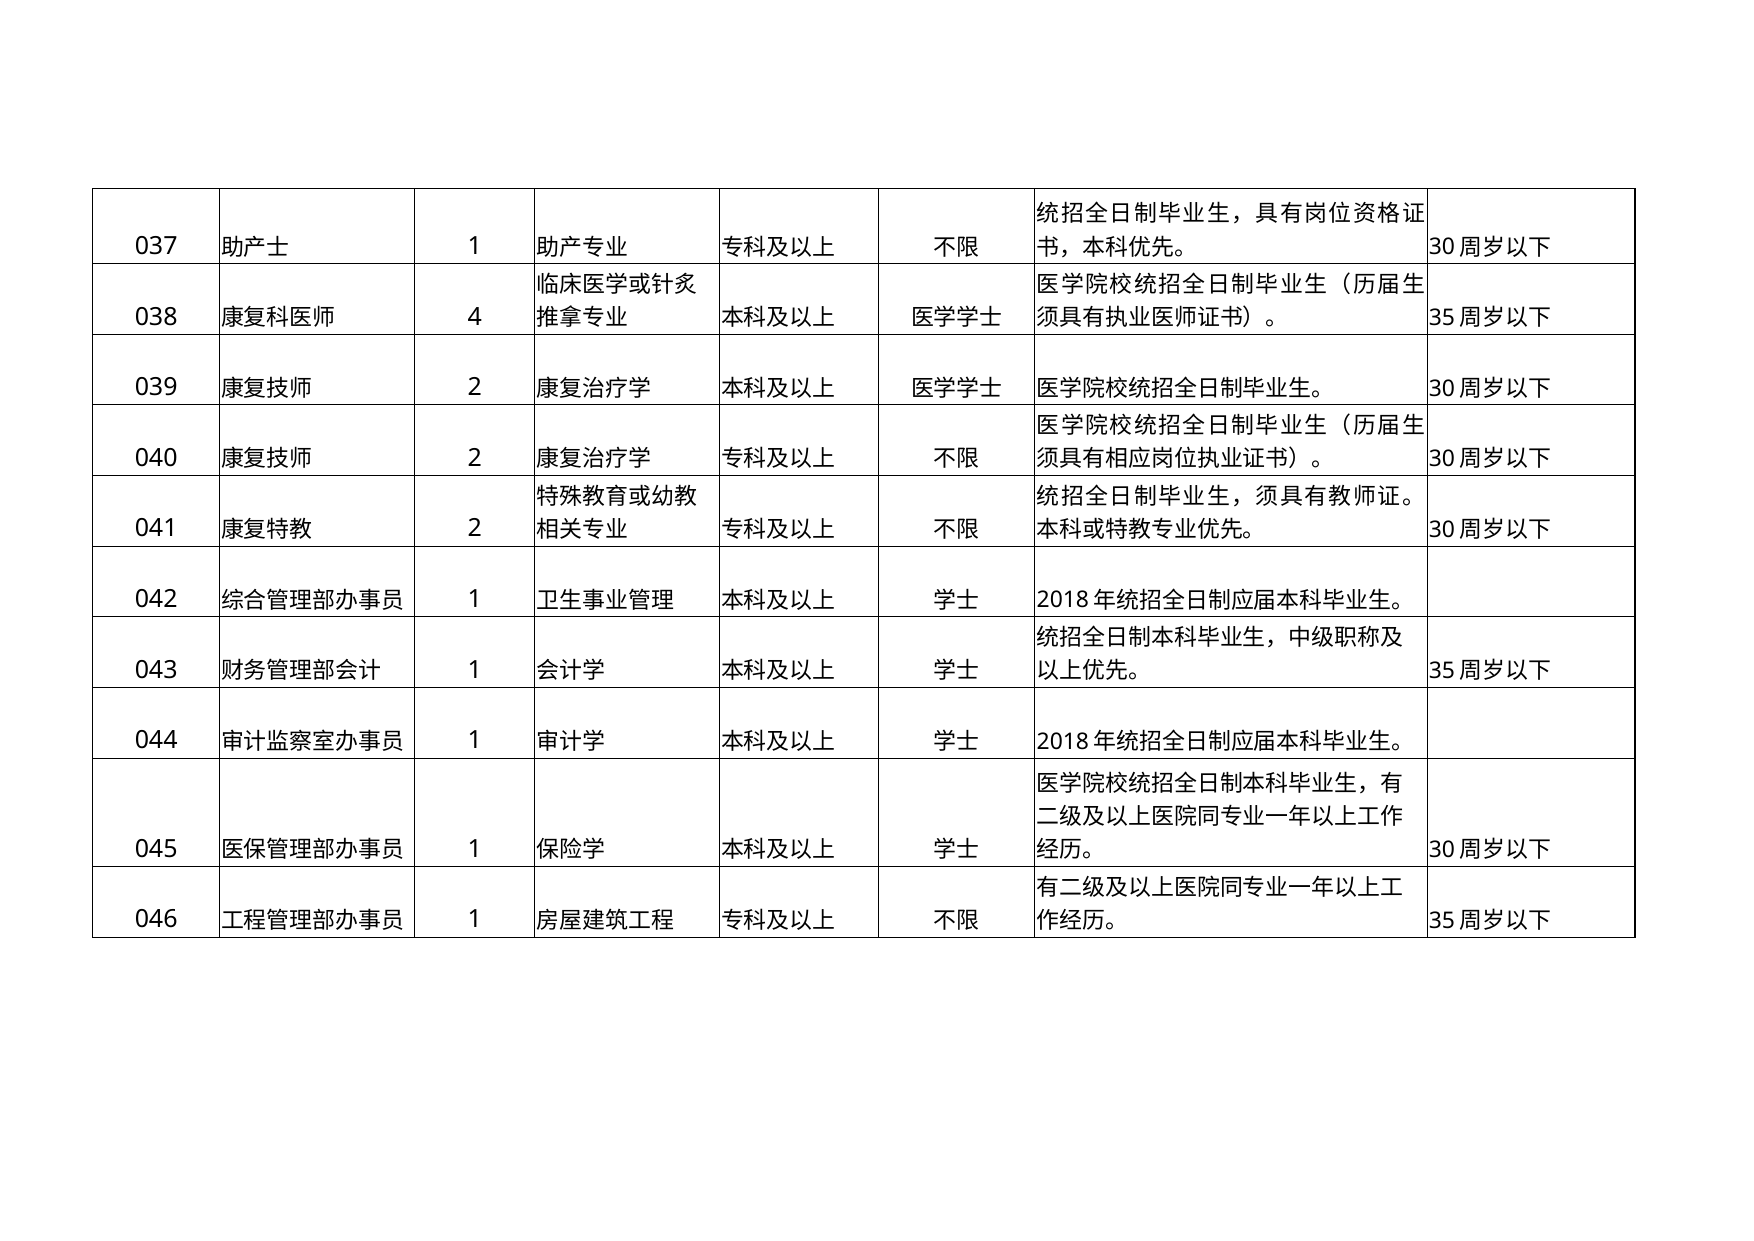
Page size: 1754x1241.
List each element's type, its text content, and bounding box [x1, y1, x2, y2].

table_cell 30周岁以下 [1428, 335, 1634, 404]
table_cell 2018年统招全日制应届本科毕业生。 [1035, 547, 1427, 616]
table_cell 临床医学或针炙推拿专业 [535, 264, 719, 334]
table_cell 工程管理部办事员 [220, 867, 414, 937]
table_cell 审计监察室办事员 [220, 688, 414, 757]
table_cell 2018年统招全日制应届本科毕业生。 [1035, 688, 1427, 757]
table_cell 医学学士 [879, 335, 1034, 404]
table_cell 本科及以上 [720, 688, 878, 757]
table_cell 046 [93, 867, 219, 937]
table_cell 康复治疗学 [535, 335, 719, 404]
table_cell 037 [93, 189, 219, 263]
table_cell 专科及以上 [720, 405, 878, 475]
table_cell 038 [93, 264, 219, 334]
table_cell 本科及以上 [720, 617, 878, 687]
table_cell 学士 [879, 688, 1034, 757]
table_cell 医学院校统招全日制毕业生（历届生须具有相应岗位执业证书）。 [1035, 405, 1427, 475]
table_cell 有二级及以上医院同专业一年以上工作经历。 [1035, 867, 1427, 937]
table_cell 统招全日制毕业生，具有岗位资格证书，本科优先。 [1035, 189, 1427, 263]
table_cell 35周岁以下 [1428, 264, 1634, 334]
table_cell 1 [415, 617, 534, 687]
table_cell 039 [93, 335, 219, 404]
table_cell 专科及以上 [720, 189, 878, 263]
table_cell 审计学 [535, 688, 719, 757]
table_cell 统招全日制本科毕业生，中级职称及以上优先。 [1035, 617, 1427, 687]
table_cell 041 [93, 476, 219, 546]
table_cell 学士 [879, 547, 1034, 616]
table_cell 特殊教育或幼教相关专业 [535, 476, 719, 546]
table_cell 35周岁以下 [1428, 867, 1634, 937]
table_cell 学士 [879, 617, 1034, 687]
table_cell 助产士 [220, 189, 414, 263]
table_cell 1 [415, 547, 534, 616]
table_cell 医学院校统招全日制毕业生（历届生须具有执业医师证书）。 [1035, 264, 1427, 334]
table_cell 2 [415, 476, 534, 546]
table_cell 会计学 [535, 617, 719, 687]
table_cell 4 [415, 264, 534, 334]
table_cell 2 [415, 405, 534, 475]
table_cell 30周岁以下 [1428, 759, 1634, 866]
table_cell 专科及以上 [720, 476, 878, 546]
table_cell 1 [415, 189, 534, 263]
table_cell 044 [93, 688, 219, 757]
table_cell 综合管理部办事员 [220, 547, 414, 616]
table_cell 本科及以上 [720, 547, 878, 616]
table_cell 医学院校统招全日制本科毕业生，有二级及以上医院同专业一年以上工作经历。 [1035, 759, 1427, 866]
table_cell 1 [415, 867, 534, 937]
table_cell 保险学 [535, 759, 719, 866]
table_cell 不限 [879, 405, 1034, 475]
table_cell 卫生事业管理 [535, 547, 719, 616]
table_cell 医保管理部办事员 [220, 759, 414, 866]
table_cell 康复治疗学 [535, 405, 719, 475]
table_cell 财务管理部会计 [220, 617, 414, 687]
table_cell 康复特教 [220, 476, 414, 546]
table_cell 35周岁以下 [1428, 617, 1634, 687]
table_cell 康复技师 [220, 335, 414, 404]
table_cell 2 [415, 335, 534, 404]
table_cell 30周岁以下 [1428, 476, 1634, 546]
table_cell 康复科医师 [220, 264, 414, 334]
table_cell 不限 [879, 189, 1034, 263]
table_cell 043 [93, 617, 219, 687]
table_cell [1428, 688, 1634, 757]
table_cell 医学院校统招全日制毕业生。 [1035, 335, 1427, 404]
table_cell 不限 [879, 867, 1034, 937]
table_cell 045 [93, 759, 219, 866]
table_cell 助产专业 [535, 189, 719, 263]
table_cell 学士 [879, 759, 1034, 866]
table_cell 042 [93, 547, 219, 616]
table_cell 专科及以上 [720, 867, 878, 937]
table_cell 本科及以上 [720, 335, 878, 404]
table_cell 统招全日制毕业生，须具有教师证。本科或特教专业优先。 [1035, 476, 1427, 546]
table_cell 本科及以上 [720, 759, 878, 866]
table_cell 1 [415, 759, 534, 866]
table_cell 房屋建筑工程 [535, 867, 719, 937]
table_cell 康复技师 [220, 405, 414, 475]
table_cell 本科及以上 [720, 264, 878, 334]
table_cell 医学学士 [879, 264, 1034, 334]
table_cell 30周岁以下 [1428, 189, 1634, 263]
table_cell 1 [415, 688, 534, 757]
table_cell 040 [93, 405, 219, 475]
table_cell [1428, 547, 1634, 616]
table_cell 不限 [879, 476, 1034, 546]
table_cell 30周岁以下 [1428, 405, 1634, 475]
